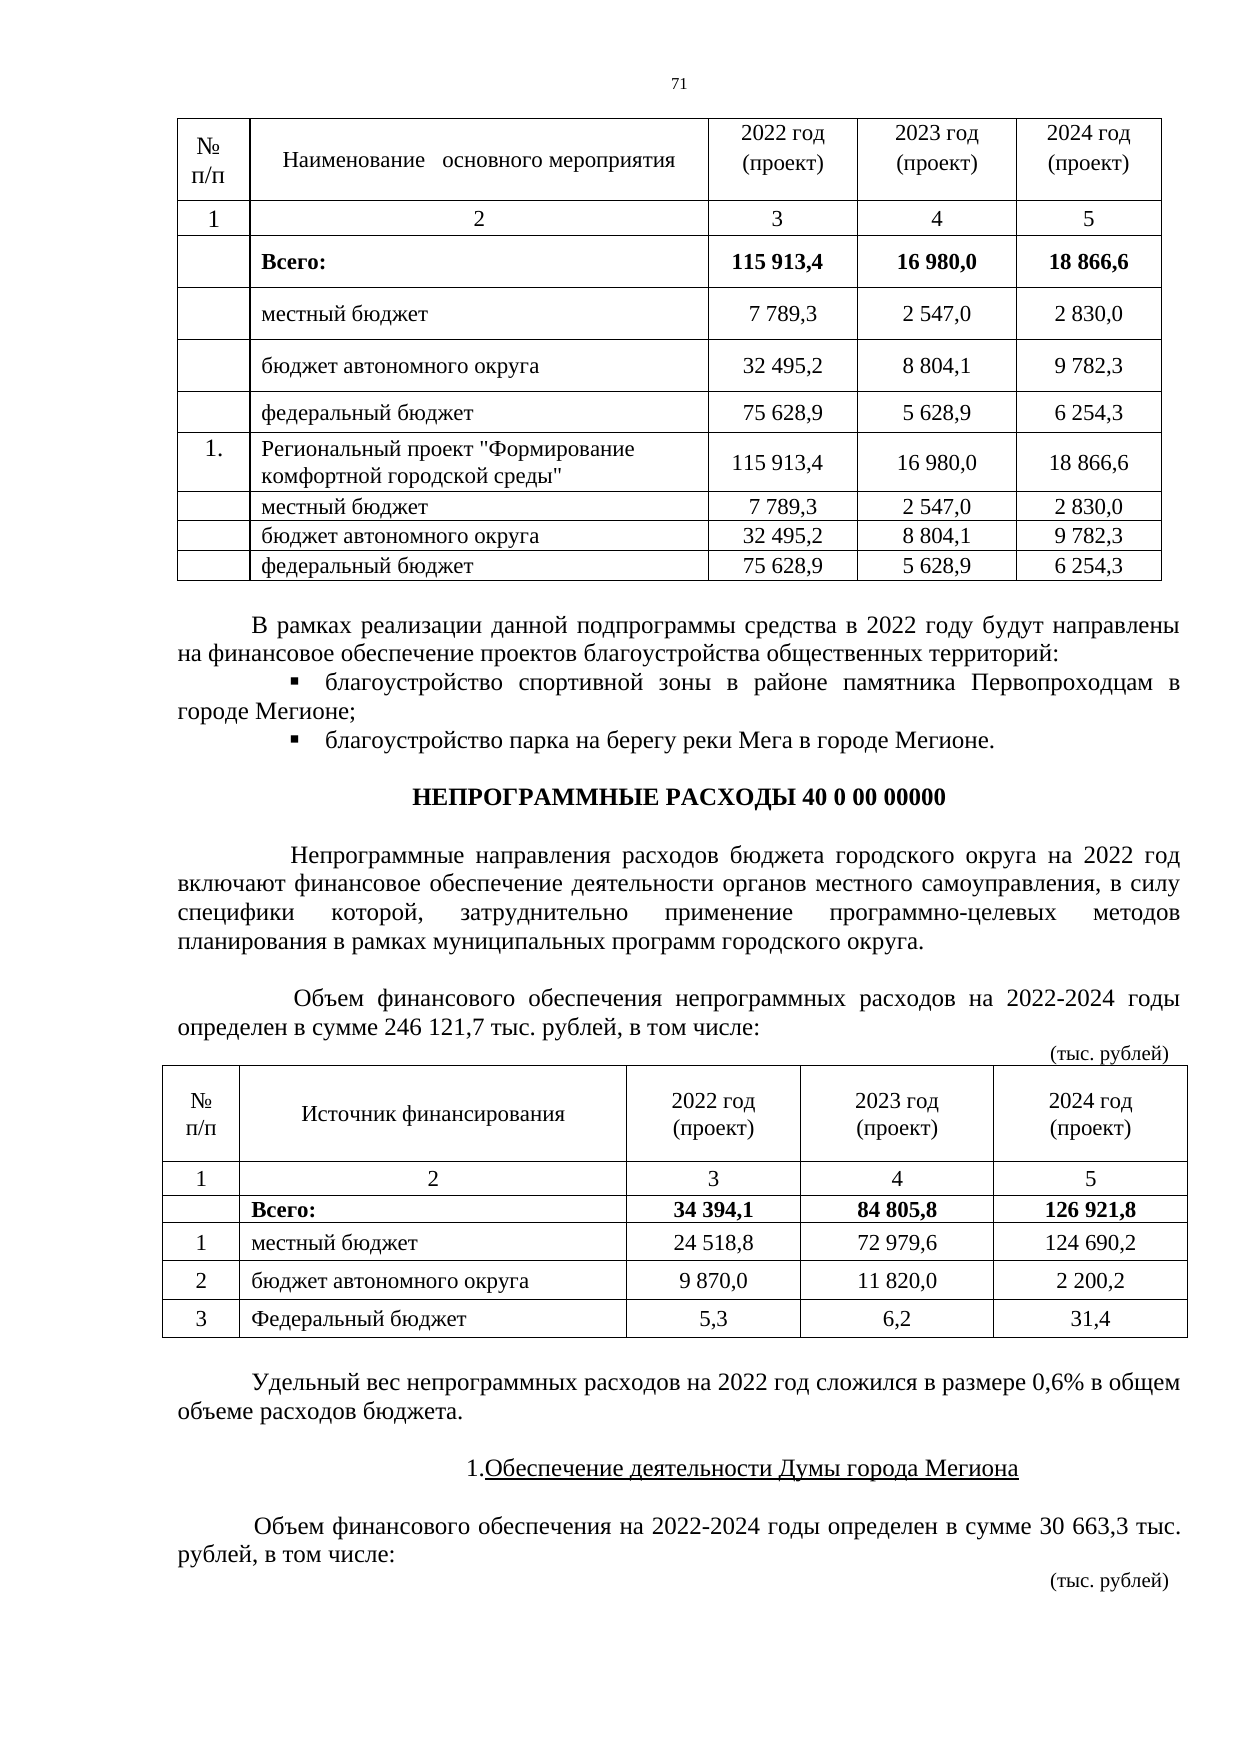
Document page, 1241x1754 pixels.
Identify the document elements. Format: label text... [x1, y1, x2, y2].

text НЕПРОГРАММНЫЕ РАСХОДЫ 40 0 00 00000 [177, 782, 1181, 811]
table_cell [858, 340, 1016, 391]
text Объем финансового обеспечения непрограммных расходов на 2022-2024 годы определен в сумме 246 121,7 тыс. рублей, в том числе: [177, 983, 1181, 1041]
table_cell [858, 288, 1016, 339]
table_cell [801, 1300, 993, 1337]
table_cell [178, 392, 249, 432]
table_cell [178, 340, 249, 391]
text Удельный вес непрограммных расходов на 2022 год сложился в размере 0,6% в общем объеме расходов бюджета. [177, 1367, 1181, 1424]
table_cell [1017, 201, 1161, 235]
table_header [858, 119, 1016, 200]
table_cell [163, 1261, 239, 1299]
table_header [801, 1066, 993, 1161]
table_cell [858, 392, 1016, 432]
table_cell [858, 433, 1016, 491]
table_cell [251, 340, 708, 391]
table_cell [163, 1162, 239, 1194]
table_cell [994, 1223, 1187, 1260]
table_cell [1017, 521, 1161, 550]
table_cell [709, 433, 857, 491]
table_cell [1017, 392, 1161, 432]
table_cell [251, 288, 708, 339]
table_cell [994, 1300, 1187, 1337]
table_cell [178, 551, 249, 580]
list 1.Обеспечение деятельности Думы города Мегиона [303, 1453, 1181, 1482]
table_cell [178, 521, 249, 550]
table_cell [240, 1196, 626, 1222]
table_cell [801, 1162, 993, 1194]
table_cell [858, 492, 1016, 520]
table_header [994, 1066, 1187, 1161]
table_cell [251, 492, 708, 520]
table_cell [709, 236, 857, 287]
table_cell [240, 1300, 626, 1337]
text Объем финансового обеспечения на 2022-2024 годы определен в сумме 30 663,3 тыс. рублей, в том числе: [177, 1511, 1181, 1568]
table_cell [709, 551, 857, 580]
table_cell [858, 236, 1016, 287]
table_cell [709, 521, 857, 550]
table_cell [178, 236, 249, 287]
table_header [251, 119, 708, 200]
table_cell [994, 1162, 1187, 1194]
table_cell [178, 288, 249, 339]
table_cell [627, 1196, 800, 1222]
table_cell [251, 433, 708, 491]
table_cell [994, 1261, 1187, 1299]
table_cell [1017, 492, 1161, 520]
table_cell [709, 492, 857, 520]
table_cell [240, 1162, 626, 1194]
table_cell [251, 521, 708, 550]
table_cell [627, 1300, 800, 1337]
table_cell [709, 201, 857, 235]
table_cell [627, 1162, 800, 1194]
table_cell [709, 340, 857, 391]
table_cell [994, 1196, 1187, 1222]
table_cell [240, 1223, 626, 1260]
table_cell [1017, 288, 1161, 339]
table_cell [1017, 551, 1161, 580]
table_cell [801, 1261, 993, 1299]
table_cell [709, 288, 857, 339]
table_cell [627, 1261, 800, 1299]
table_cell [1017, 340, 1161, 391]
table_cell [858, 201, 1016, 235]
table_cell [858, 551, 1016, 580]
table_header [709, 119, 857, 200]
list благоустройство парка на берегу реки Мега в городе Мегионе. [177, 725, 1181, 753]
text (тыс. рублей) [215, 1041, 1181, 1065]
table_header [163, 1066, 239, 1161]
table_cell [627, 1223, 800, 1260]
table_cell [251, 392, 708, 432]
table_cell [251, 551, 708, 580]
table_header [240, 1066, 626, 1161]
text В рамках реализации данной подпрограммы средства в 2022 году будут направлены на финансовое обеспечение проектов благоустройства общественных территорий: [177, 610, 1181, 667]
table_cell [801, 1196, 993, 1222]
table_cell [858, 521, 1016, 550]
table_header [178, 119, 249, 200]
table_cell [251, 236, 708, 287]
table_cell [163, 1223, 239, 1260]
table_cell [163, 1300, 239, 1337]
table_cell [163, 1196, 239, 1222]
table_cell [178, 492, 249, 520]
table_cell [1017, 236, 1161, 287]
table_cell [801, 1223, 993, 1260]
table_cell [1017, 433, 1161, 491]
text (тыс. рублей) [215, 1568, 1181, 1592]
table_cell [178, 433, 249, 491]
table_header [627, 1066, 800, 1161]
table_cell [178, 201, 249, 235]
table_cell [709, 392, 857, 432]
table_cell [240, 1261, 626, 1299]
text Непрограммные направления расходов бюджета городского округа на 2022 год включают финансовое обеспечение деятельности органов местного самоуправления, в силу специфики которой, затруднительно применение программно-целевых методов планирования в рамках муниципальных программ городского округа. [177, 840, 1181, 955]
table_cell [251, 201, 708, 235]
list благоустройство спортивной зоны в районе памятника Первопроходцам в городе Мегионе; [177, 667, 1181, 725]
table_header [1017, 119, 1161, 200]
